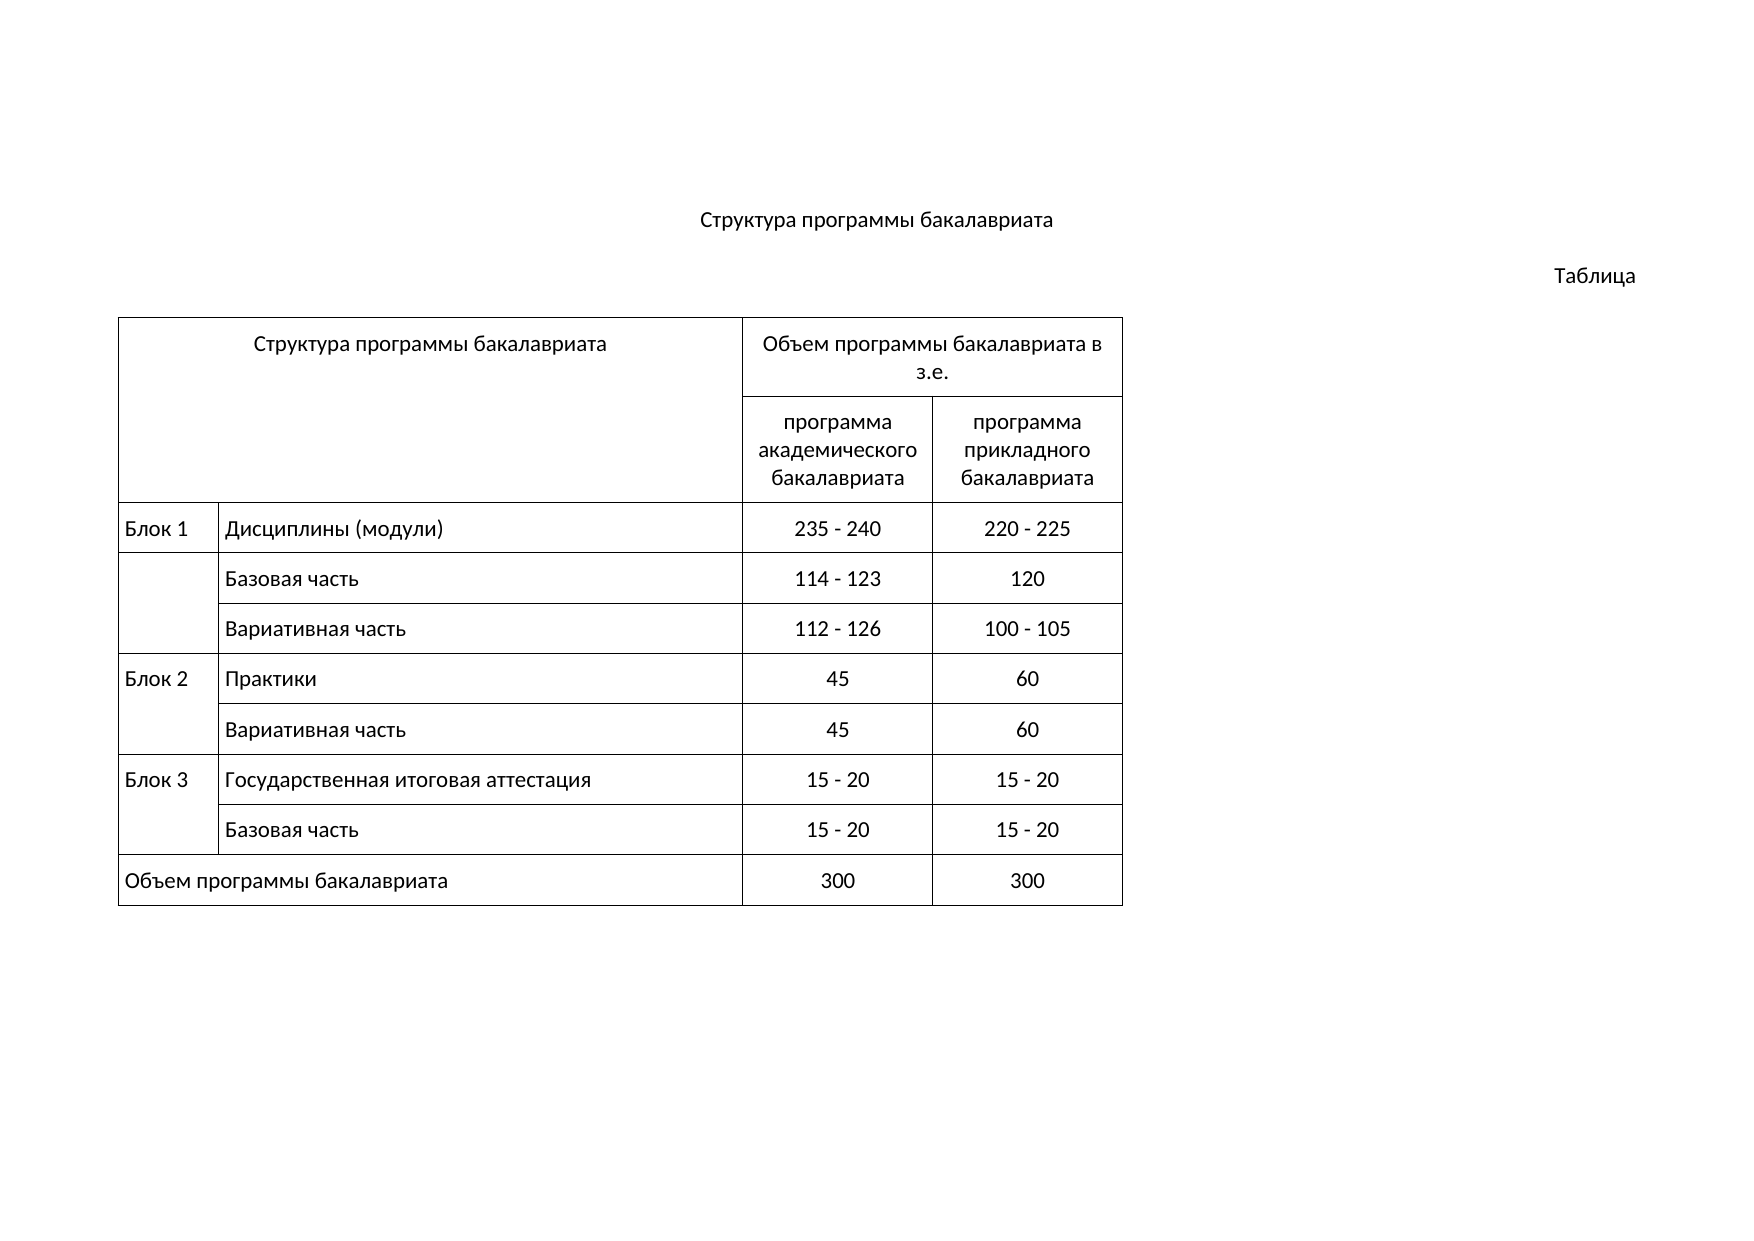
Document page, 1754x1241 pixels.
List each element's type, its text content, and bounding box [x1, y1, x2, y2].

table_cell 300 [933, 855, 1122, 904]
table_cell Базовая часть [219, 553, 742, 603]
table_cell 15 - 20 [743, 755, 932, 804]
table_cell 60 [933, 704, 1122, 753]
table_cell Государственная итоговая аттестация [219, 755, 742, 804]
table_cell Базовая часть [219, 805, 742, 854]
table_cell 220 - 225 [933, 503, 1122, 552]
table_cell Объем программы бакалавриата [119, 855, 742, 904]
table_cell программа прикладного бакалавриата [933, 397, 1122, 502]
table_cell Вариативная часть [219, 704, 742, 753]
table_cell 100 - 105 [933, 604, 1122, 653]
table_cell Дисциплины (модули) [219, 503, 742, 552]
table_cell 120 [933, 553, 1122, 603]
table_cell 15 - 20 [743, 805, 932, 854]
table_cell Практики [219, 654, 742, 703]
table_cell 60 [933, 654, 1122, 703]
text Структура программы бакалавриата [118, 205, 1636, 233]
table_cell Блок 2 [119, 654, 218, 753]
table_cell Блок 3 [119, 755, 218, 854]
table_cell 45 [743, 704, 932, 753]
text Таблица [118, 261, 1636, 289]
table_cell 15 - 20 [933, 805, 1122, 854]
table_cell 45 [743, 654, 932, 703]
table_cell 114 - 123 [743, 553, 932, 603]
table_header Объем программы бакалавриата в з.е. [743, 318, 1122, 396]
table_cell программа академического бакалавриата [743, 397, 932, 502]
table_header Структура программы бакалавриата [119, 318, 742, 502]
table_cell [119, 553, 218, 653]
table_cell Блок 1 [119, 503, 218, 552]
table_cell 15 - 20 [933, 755, 1122, 804]
table_cell 300 [743, 855, 932, 904]
table_cell 235 - 240 [743, 503, 932, 552]
table_cell 112 - 126 [743, 604, 932, 653]
table_cell Вариативная часть [219, 604, 742, 653]
